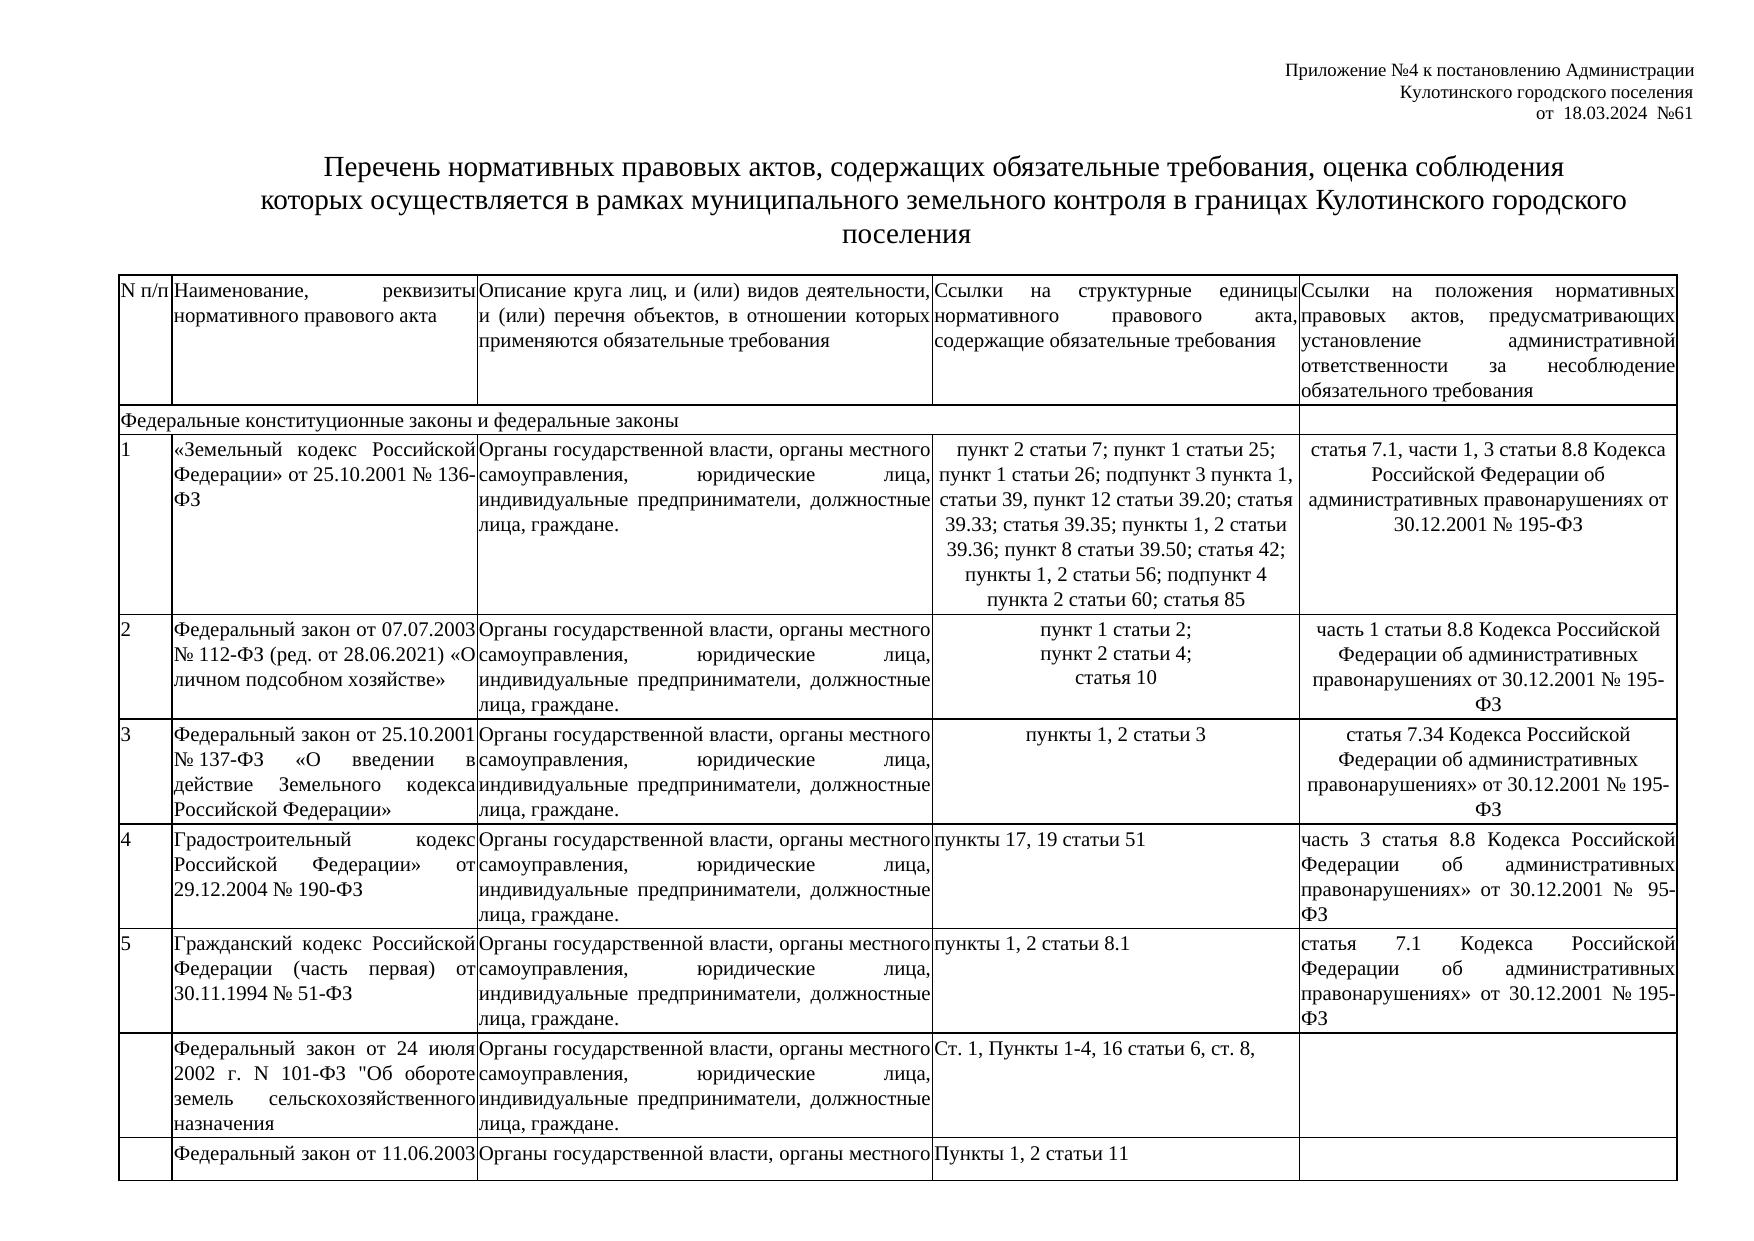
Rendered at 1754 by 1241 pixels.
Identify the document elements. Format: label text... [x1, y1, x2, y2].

table_cell Органы государственной власти, органы местного самоуправления, юридические лица, индивидуальные предприниматели, должностные лица, граждане. [478, 435, 932, 613]
table_cell Органы государственной власти, органы местного самоуправления, юридические лица, индивидуальные предприниматели, должностные лица, граждане. [478, 615, 932, 718]
table_cell [120, 1138, 171, 1179]
table_cell Органы государственной власти, органы местного самоуправления, юридические лица, индивидуальные предприниматели, должностные лица, граждане. [478, 825, 932, 927]
table_cell статья 7.1, части 1, 3 статьи 8.8 Кодекса Российской Федерации об административных правонарушениях от 30.12.2001 № 195-ФЗ [1300, 435, 1676, 613]
table_cell статья 7.34 Кодекса Российской Федерации об административных правонарушениях» от 30.12.2001 № 195-ФЗ [1300, 720, 1676, 823]
table_cell 2 [120, 615, 171, 718]
table_cell 1 [120, 435, 171, 613]
table_cell Градостроительный кодекс Российской Федерации» от 29.12.2004 № 190-ФЗ [173, 825, 477, 927]
table_header Описание круга лиц, и (или) видов деятельности, и (или) перечня объектов, в отношении которых применяются обязательные требования [478, 276, 932, 404]
table_cell пункты 17, 19 статьи 51 [933, 825, 1299, 927]
table_cell Органы государственной власти, органы местного самоуправления, юридические лица, индивидуальные предприниматели, должностные лица, граждане. [478, 929, 932, 1032]
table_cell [478, 1138, 932, 1179]
table_cell Федеральный закон от 07.07.2003 № 112-ФЗ (ред. от 28.06.2021) «О личном подсобном хозяйстве» [173, 615, 477, 718]
table_cell [1300, 406, 1676, 434]
table_cell пункты 1, 2 статьи 3 [933, 720, 1299, 823]
table_cell [1300, 1034, 1676, 1137]
table_cell 3 [120, 720, 171, 823]
table_cell «Земельный кодекс Российской Федерации» от 25.10.2001 № 136-ФЗ [173, 435, 477, 613]
table_cell пункт 2 статьи 7; пункт 1 статьи 25; пункт 1 статьи 26; подпункт 3 пункта 1, статьи 39, пункт 12 статьи 39.20; статья 39.33; статья 39.35; пункты 1, 2 статьи 39.36; пункт 8 статьи 39.50; статья 42; пункты 1, 2 статьи 56; подпункт 4 пункта 2 статьи 60; статья 85 [933, 435, 1299, 613]
text Приложение №4 к постановлению Администрации [118, 59, 1695, 81]
table_cell [1300, 1138, 1676, 1179]
text от 18.03.2024 №61 [118, 102, 1695, 124]
table_cell Органы государственной власти, органы местного самоуправления, юридические лица, индивидуальные предприниматели, должностные лица, граждане. [478, 1034, 932, 1137]
table_cell Федеральный закон от 25.10.2001 № 137-ФЗ «О введении в действие Земельного кодекса Российской Федерации» [173, 720, 477, 823]
table_header Ссылки на положения нормативных правовых актов, предусматривающих установление административной ответственности за несоблюдение обязательного требования [1300, 276, 1676, 404]
table_cell пункт 1 статьи 2; пункт 2 статьи 4; статья 10 [933, 615, 1299, 718]
table_cell [120, 1034, 171, 1137]
table_header Наименование, реквизиты нормативного правового акта [173, 276, 477, 404]
table_header N п/п [120, 276, 171, 404]
text Перечень нормативных правовых актов, содержащих обязательные требования, оценка соблюдения [118, 149, 1695, 182]
table_cell 4 [120, 825, 171, 927]
table_cell часть 3 статья 8.8 Кодекса Российской Федерации об административных правонарушениях» от 30.12.2001 № 95-ФЗ [1300, 825, 1676, 927]
table_cell пункты 1, 2 статьи 8.1 [933, 929, 1299, 1032]
table_cell Органы государственной власти, органы местного самоуправления, юридические лица, индивидуальные предприниматели, должностные лица, граждане. [478, 720, 932, 823]
table_cell Гражданский кодекс Российской Федерации (часть первая) от 30.11.1994 № 51-ФЗ [173, 929, 477, 1032]
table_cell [173, 1138, 477, 1179]
table_cell Федеральный закон от 24 июля 2002 г. N 101-ФЗ "Об обороте земель сельскохозяйственного назначения [173, 1034, 477, 1137]
text которых осуществляется в рамках муниципального земельного контроля в границах Кулотинского городского поселения [118, 182, 1695, 249]
table_cell статья 7.1 Кодекса Российской Федерации об административных правонарушениях» от 30.12.2001 № 195-ФЗ [1300, 929, 1676, 1032]
table_header Ссылки на структурные единицы нормативного правового акта, содержащие обязательные требования [933, 276, 1299, 404]
table_cell 5 [120, 929, 171, 1032]
text Кулотинского городского поселения [118, 81, 1695, 102]
table_cell Ст. 1, Пункты 1-4, 16 статьи 6, ст. 8, [933, 1034, 1299, 1137]
table_cell Федеральные конституционные законы и федеральные законы [120, 406, 1299, 434]
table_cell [933, 1138, 1299, 1179]
table_cell часть 1 статьи 8.8 Кодекса Российской Федерации об административных правонарушениях от 30.12.2001 № 195-ФЗ [1300, 615, 1676, 718]
